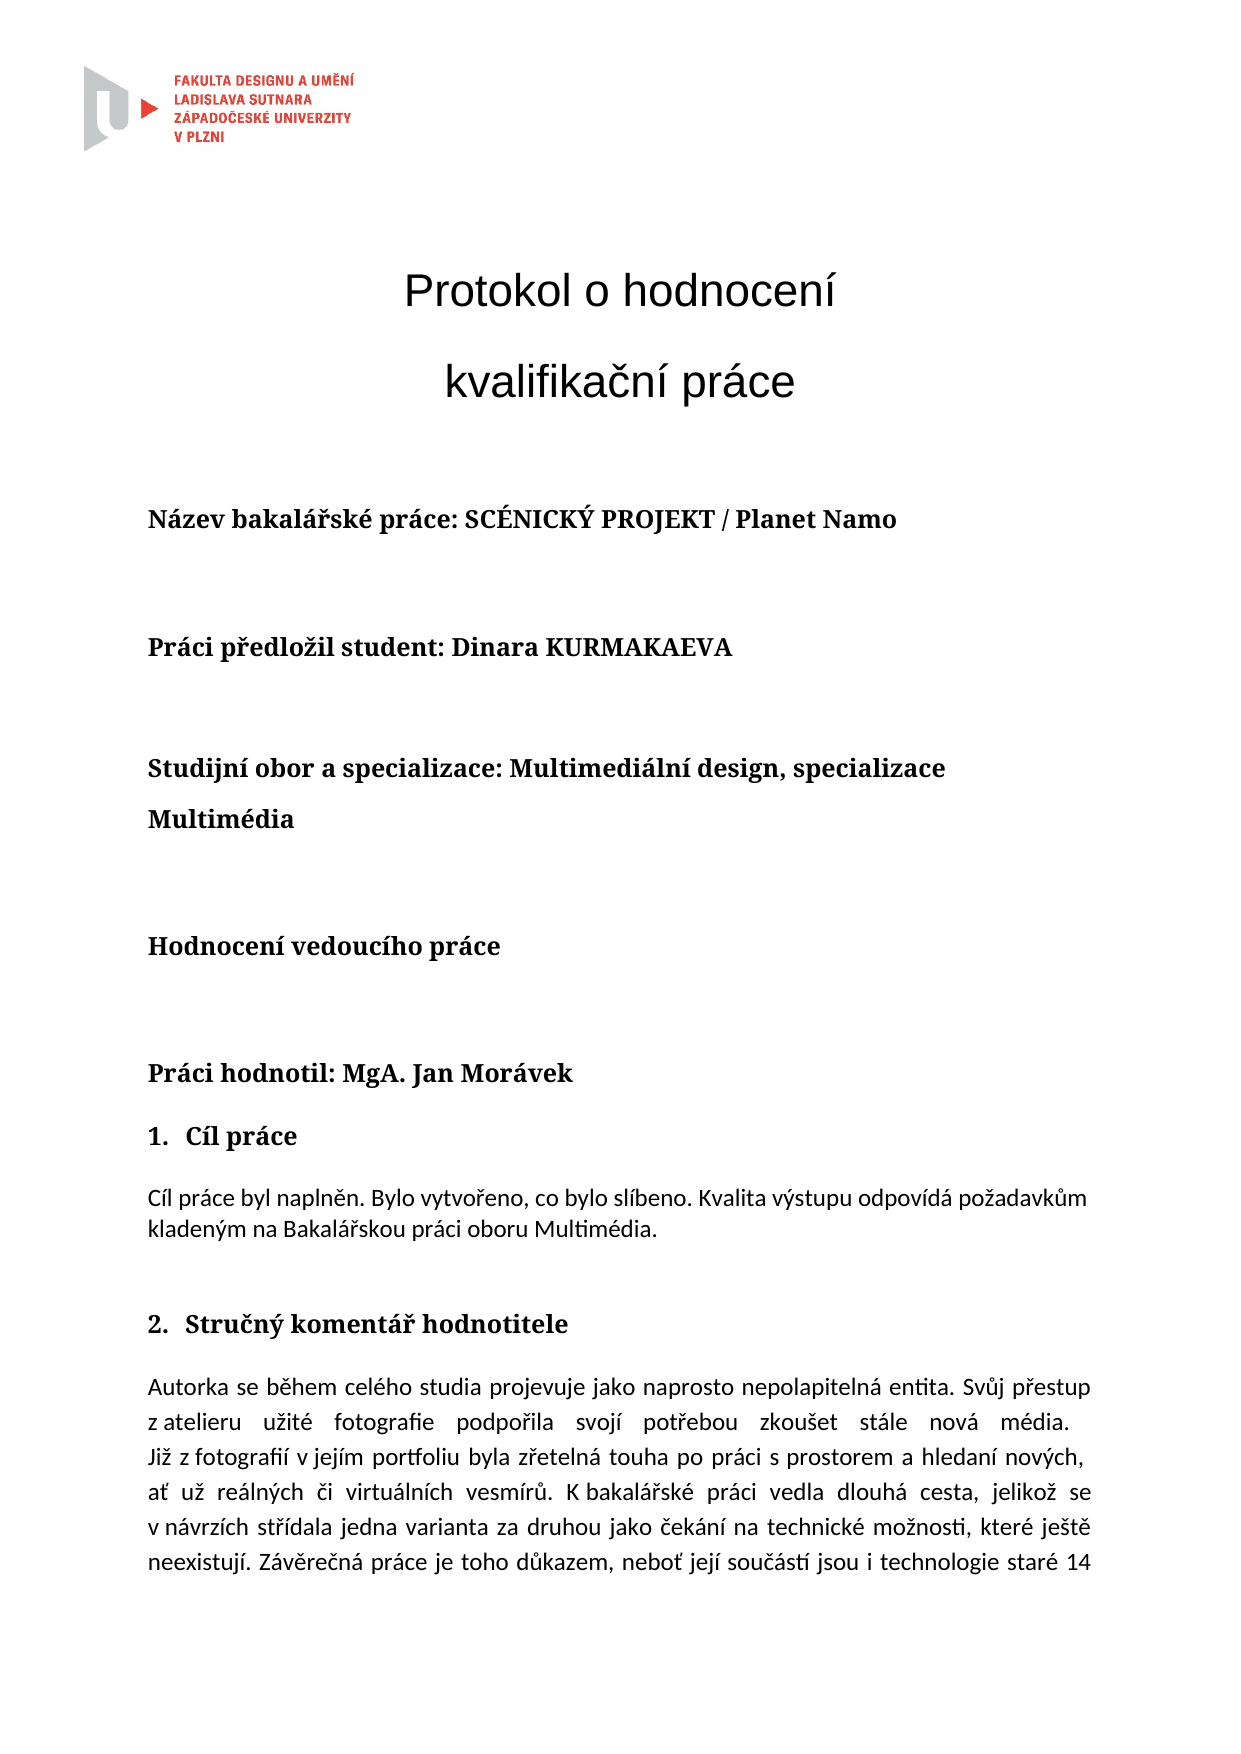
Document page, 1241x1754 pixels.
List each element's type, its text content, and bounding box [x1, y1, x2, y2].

text Hodnocení vedoucího práce [148, 928, 1093, 962]
picture [67, 53, 370, 160]
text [148, 1371, 1093, 1576]
text Práci hodnotil: MgA. Jan Morávek [148, 1056, 1093, 1089]
text Cíl práce byl naplněn. Bylo vytvořeno, co bylo slíbeno. Kvalita výstupu odpovídá požadavkům kladeným na Bakalářskou práci oboru Multimédia. [148, 1183, 1093, 1244]
text Práci předložil student: Dinara KURMAKAEVA [148, 629, 1093, 663]
list Cíl práce [148, 1119, 1093, 1153]
text Název bakalářské práce: SCÉNICKÝ PROJEKT / Planet Namo [148, 502, 1093, 536]
text Studijní obor a specializace: Multimediální design, specializace Multimédia [148, 750, 1093, 835]
list Stručný komentář hodnotitele [148, 1307, 1093, 1341]
text kvalifikační práce [148, 355, 1093, 408]
text Protokol o hodnocení [148, 263, 1093, 316]
